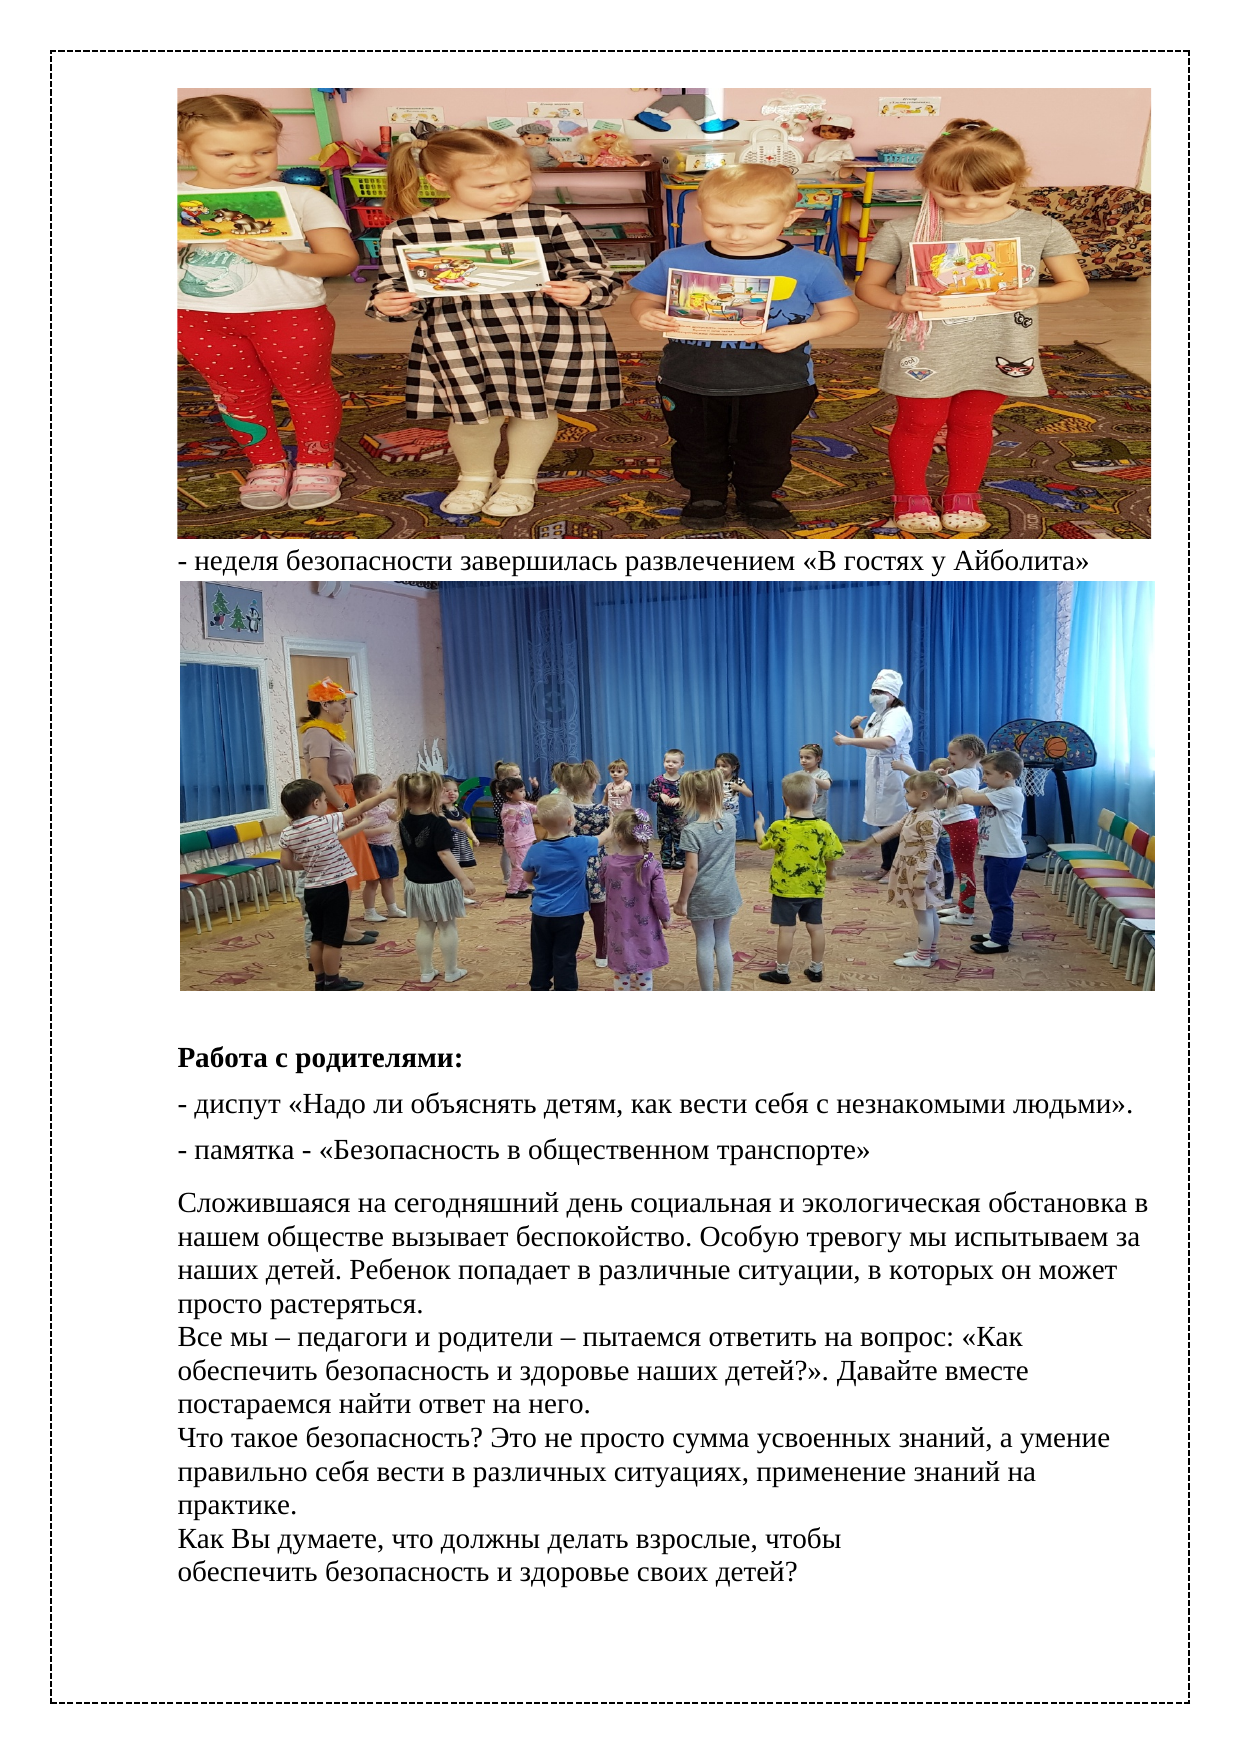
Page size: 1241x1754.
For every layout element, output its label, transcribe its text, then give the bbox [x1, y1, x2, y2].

text Работа с родителями: [177, 1040, 1152, 1074]
picture [180, 581, 1155, 991]
text Что такое безопасность? Это не просто сумма усвоенных знаний, а умение правильно себя вести в различных ситуациях, применение знаний на практике. [177, 1420, 1152, 1521]
picture [177, 88, 1152, 539]
text Сложившаяся на сегодняшний день социальная и экологическая обстановка в нашем обществе вызывает беспокойство. Особую тревогу мы испытываем за наших детей. Ребенок попадает в различные ситуации, в которых он может просто растеряться. [177, 1185, 1152, 1319]
text - неделя безопасности завершилась развлечением «В гостях у Айболита» [177, 543, 1152, 576]
text Все мы – педагоги и родители – пытаемся ответить на вопрос: «Как обеспечить безопасность и здоровье наших детей?». Давайте вместе постараемся найти ответ на него. [177, 1319, 1152, 1420]
text - памятка - «Безопасность в общественном транспорте» [177, 1132, 1152, 1166]
text - диспут «Надо ли объяснять детям, как вести себя с незнакомыми людьми». [177, 1086, 1152, 1120]
text Как Вы думаете, что должны делать взрослые, чтобы обеспечить безопасность и здоровье своих детей? [177, 1521, 1152, 1588]
